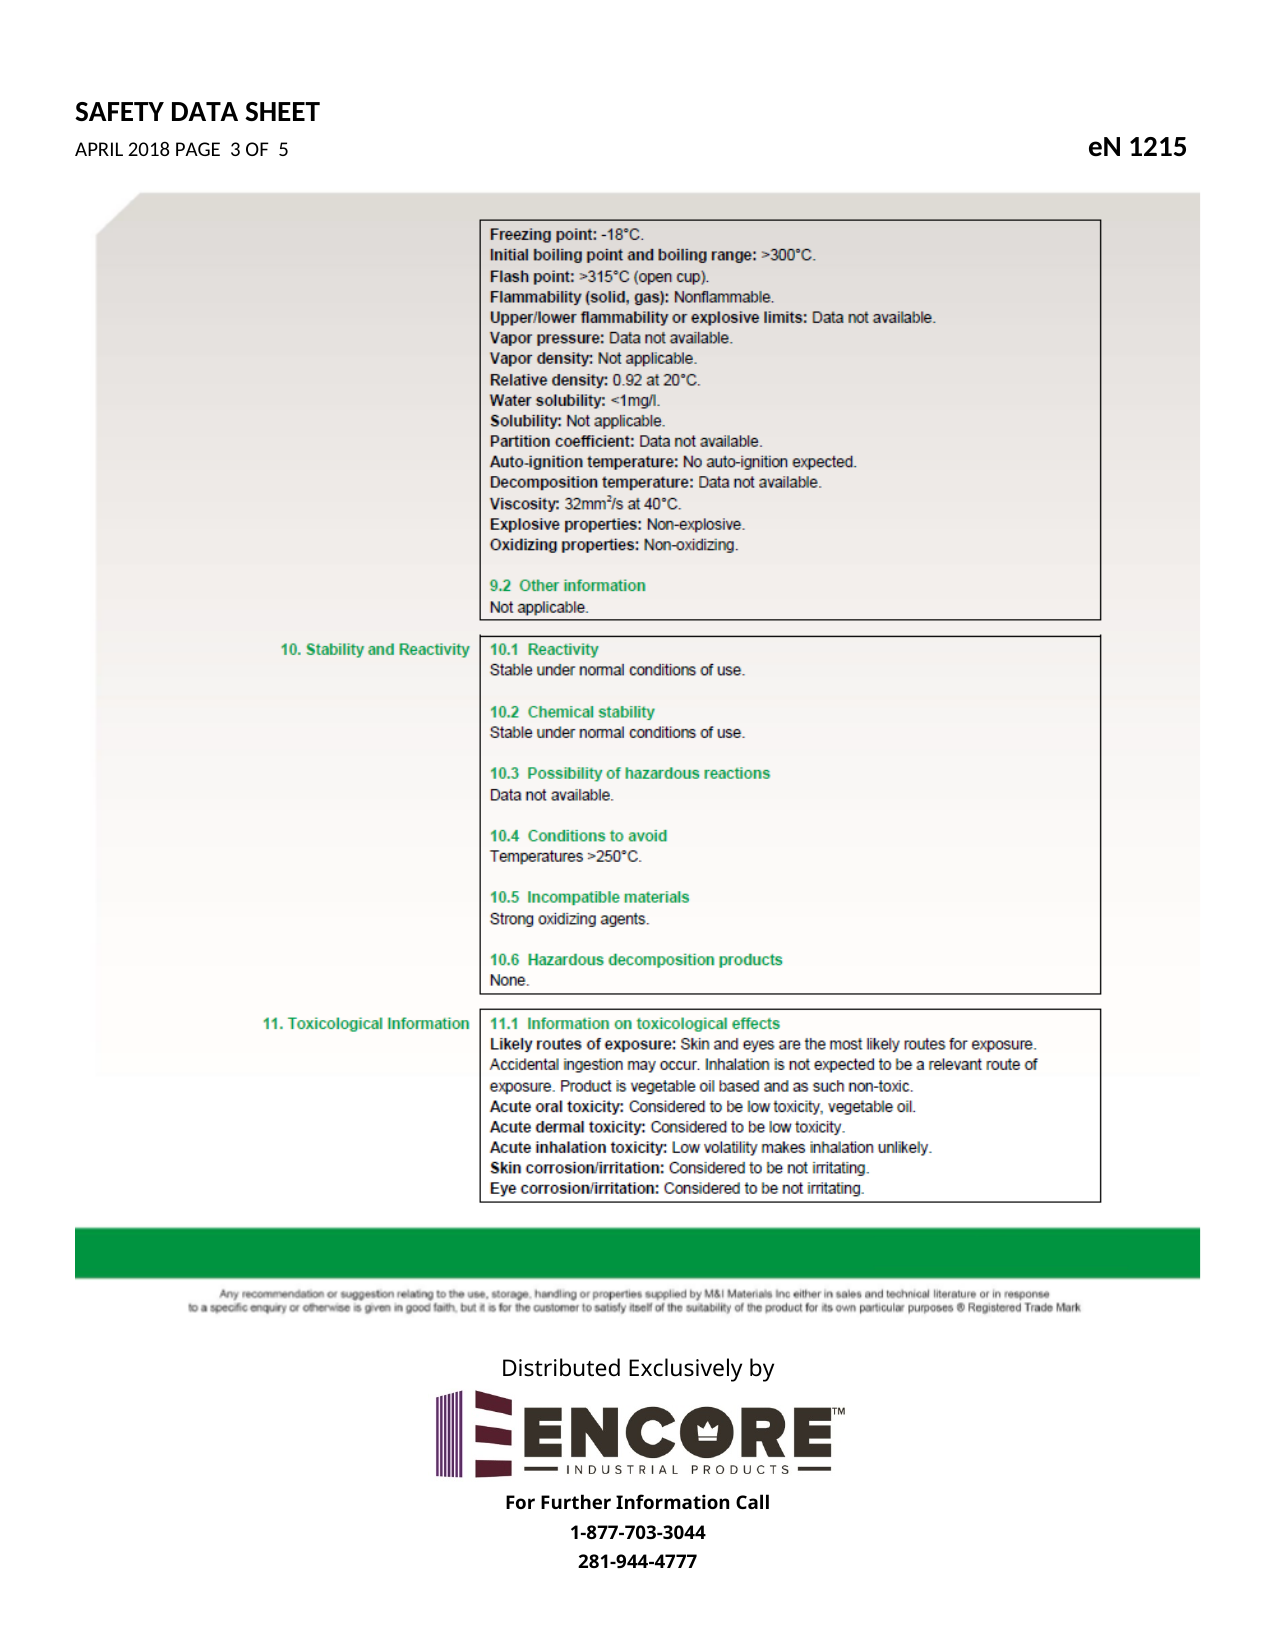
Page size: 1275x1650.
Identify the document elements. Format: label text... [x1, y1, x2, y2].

text 281-944-4777 [75, 1548, 1200, 1574]
text APRIL 2018 PAGE 3 OF 5 eN 1215 [75, 128, 1200, 164]
text 1-877-703-3044 [75, 1519, 1200, 1544]
text For Further Information Call [75, 1490, 1200, 1515]
picture [428, 1388, 847, 1486]
text Distributed Exclusively by [75, 1352, 1200, 1383]
text SAFETY DATA SHEET [75, 93, 1200, 128]
picture [75, 189, 1200, 1328]
